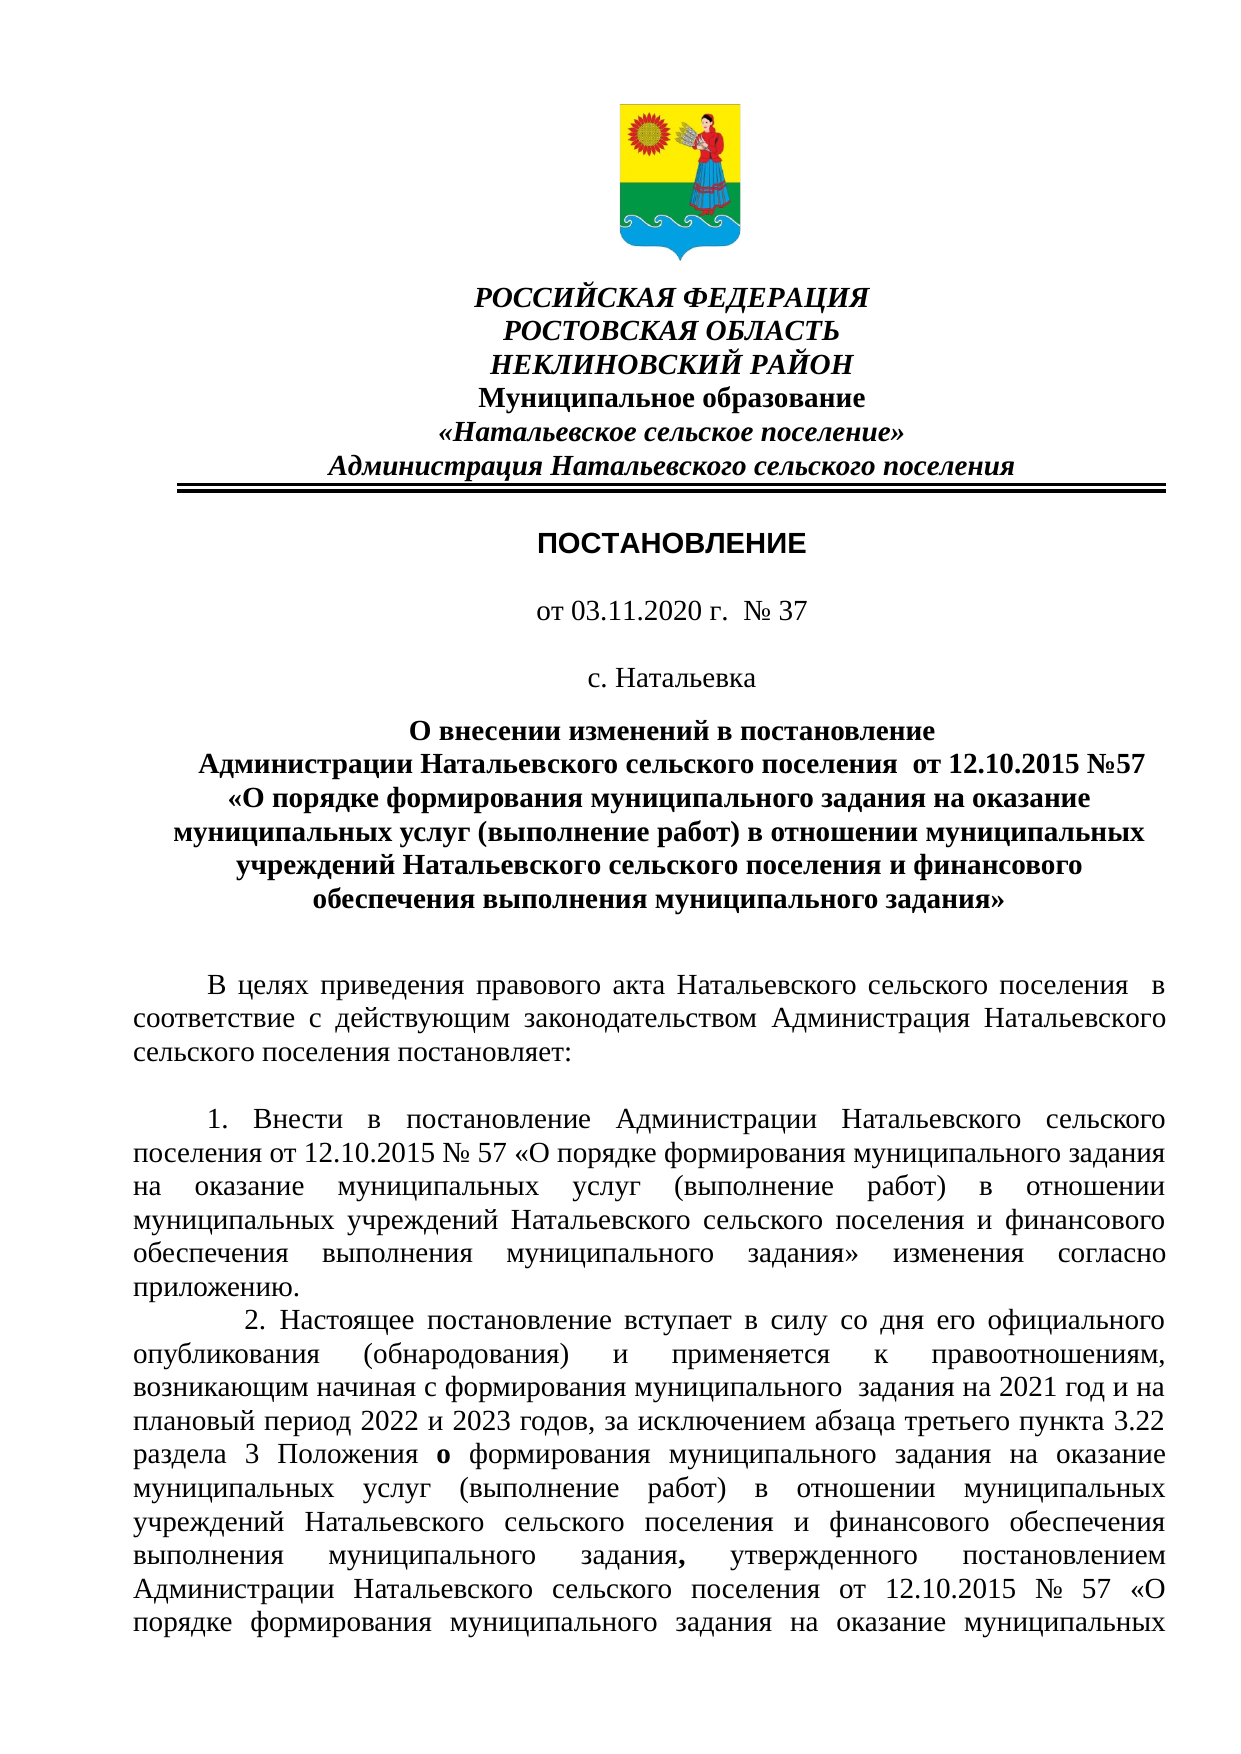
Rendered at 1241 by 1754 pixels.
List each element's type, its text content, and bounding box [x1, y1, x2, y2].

text с. Натальевка [177, 660, 1166, 694]
picture [619, 104, 741, 261]
text Муниципальное образование [177, 381, 1166, 414]
text ПОСТАНОВЛЕНИЕ [177, 526, 1166, 560]
text В целях приведения правового акта Натальевского сельского поселения в соответствие с действующим законодательством Администрация Натальевского сельского поселения постановляет: [133, 967, 1166, 1068]
text РОСТОВСКАЯ ОБЛАСТЬ [177, 313, 1166, 347]
text от 03.11.2020 г. № 37 [177, 593, 1166, 627]
text «Натальевское сельское поселение» [177, 414, 1166, 448]
text 1. Внести в постановление Администрации Натальевского сельского поселения от 12.10.2015 № 57 «О порядке формирования муниципального задания на оказание муниципальных услуг (выполнение работ) в отношении муниципальных учреждений Натальевского сельского поселения и финансового обеспечения выполнения муниципального задания» изменения согласно приложению. [133, 1101, 1166, 1302]
text РОССИЙСКАЯ ФЕДЕРАЦИЯ [177, 280, 1166, 313]
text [133, 1302, 1166, 1638]
table_header О внесении изменений в постановление Администрации Натальевского сельского поселения от 12.10.2015 №57 «О порядке формирования муниципального задания на оказание муниципальных услуг (выполнение работ) в отношении муниципальных учреждений Натальевского сельского поселения и финансового обеспечения выполнения муниципального задания» [177, 713, 1167, 914]
text НЕКЛИНОВСКИЙ РАЙОН [177, 347, 1166, 381]
text Администрация Натальевского сельского поселения [177, 448, 1166, 483]
